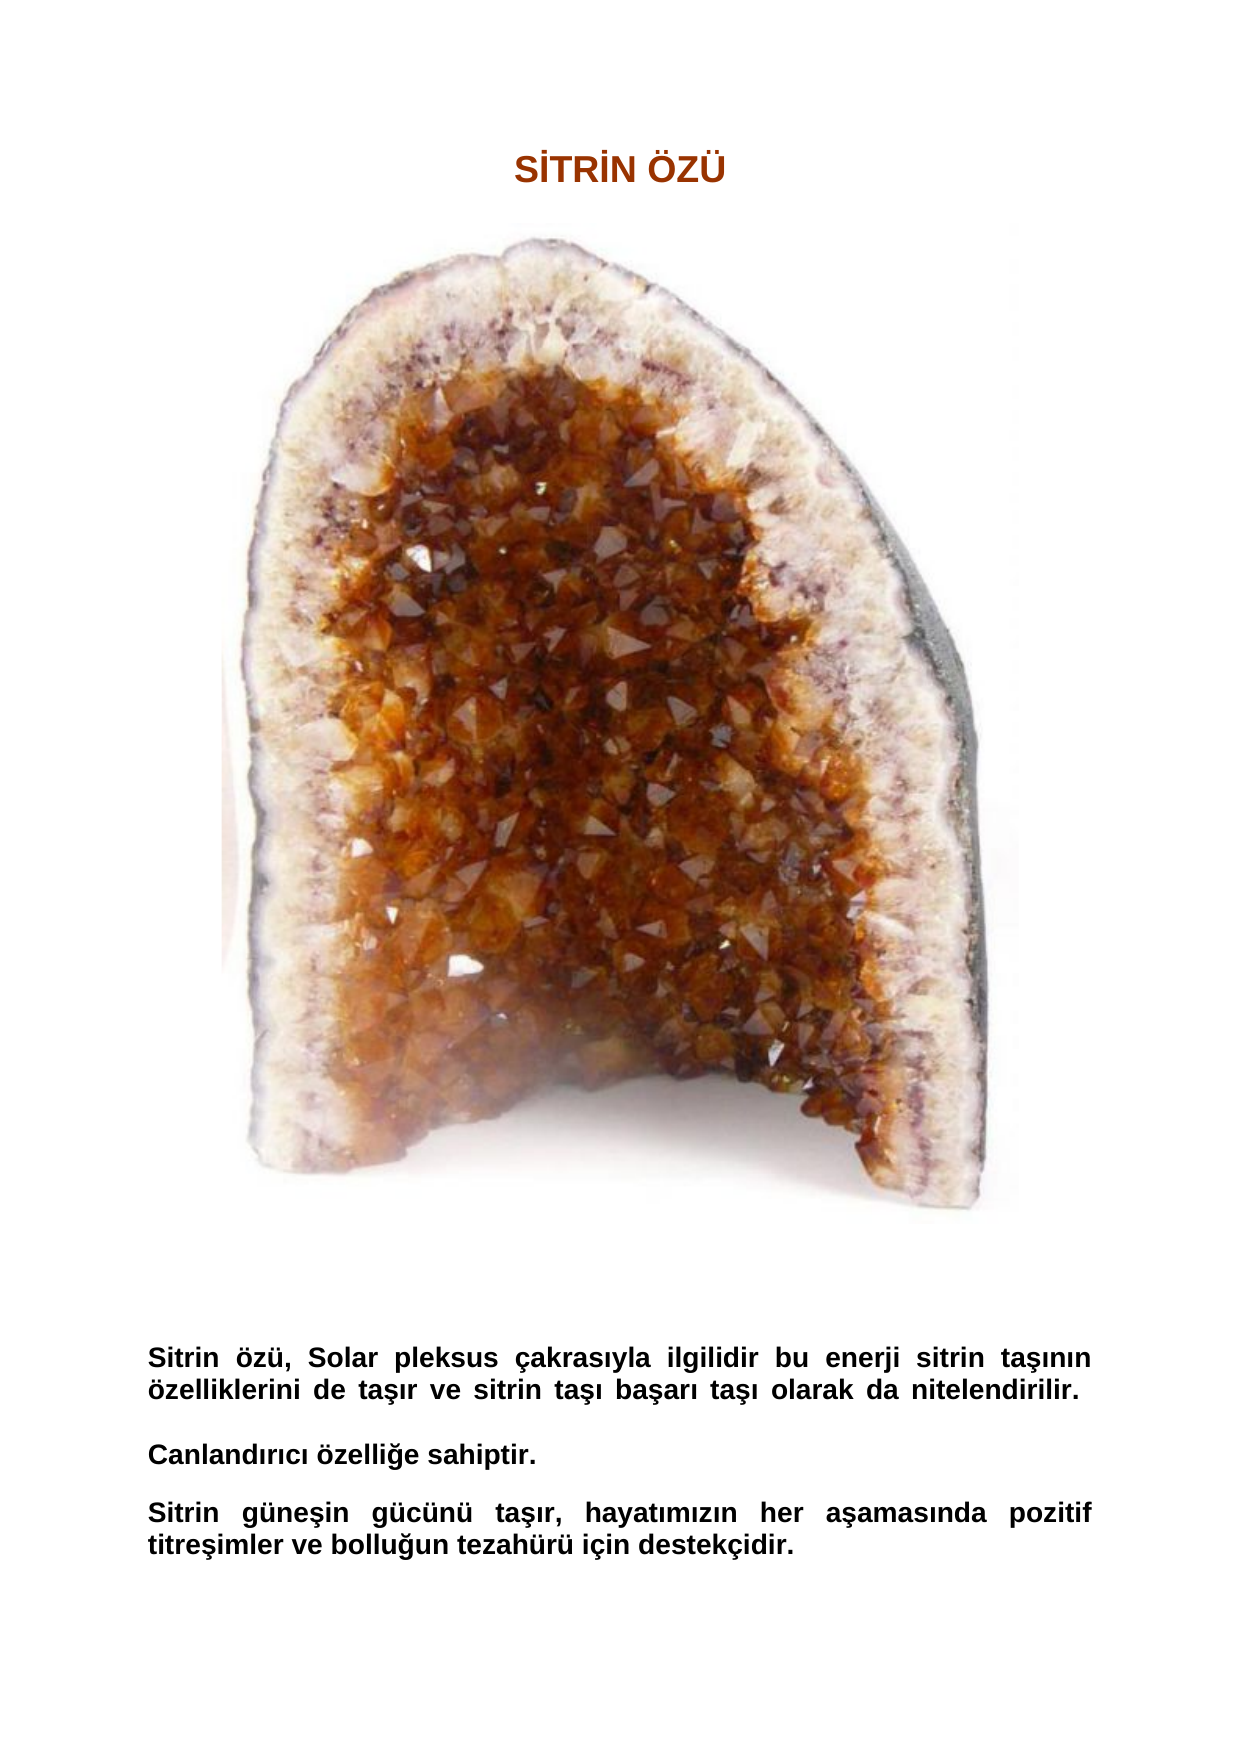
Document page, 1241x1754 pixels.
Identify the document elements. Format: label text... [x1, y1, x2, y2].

text Sitrin özü, Solar pleksus çakrasıyla ilgilidir bu enerji sitrin taşının özelliklerini de taşır ve sitrin taşı başarı taşı olarak da nitelendirilir. Canlandırıcı özelliğe sahiptir. [148, 1341, 1093, 1471]
picture [221, 223, 1019, 1224]
text Sitrin güneşin gücünü taşır, hayatımızın her aşamasında pozitif titreşimler ve bolluğun tezahürü için destekçidir. [148, 1496, 1093, 1560]
